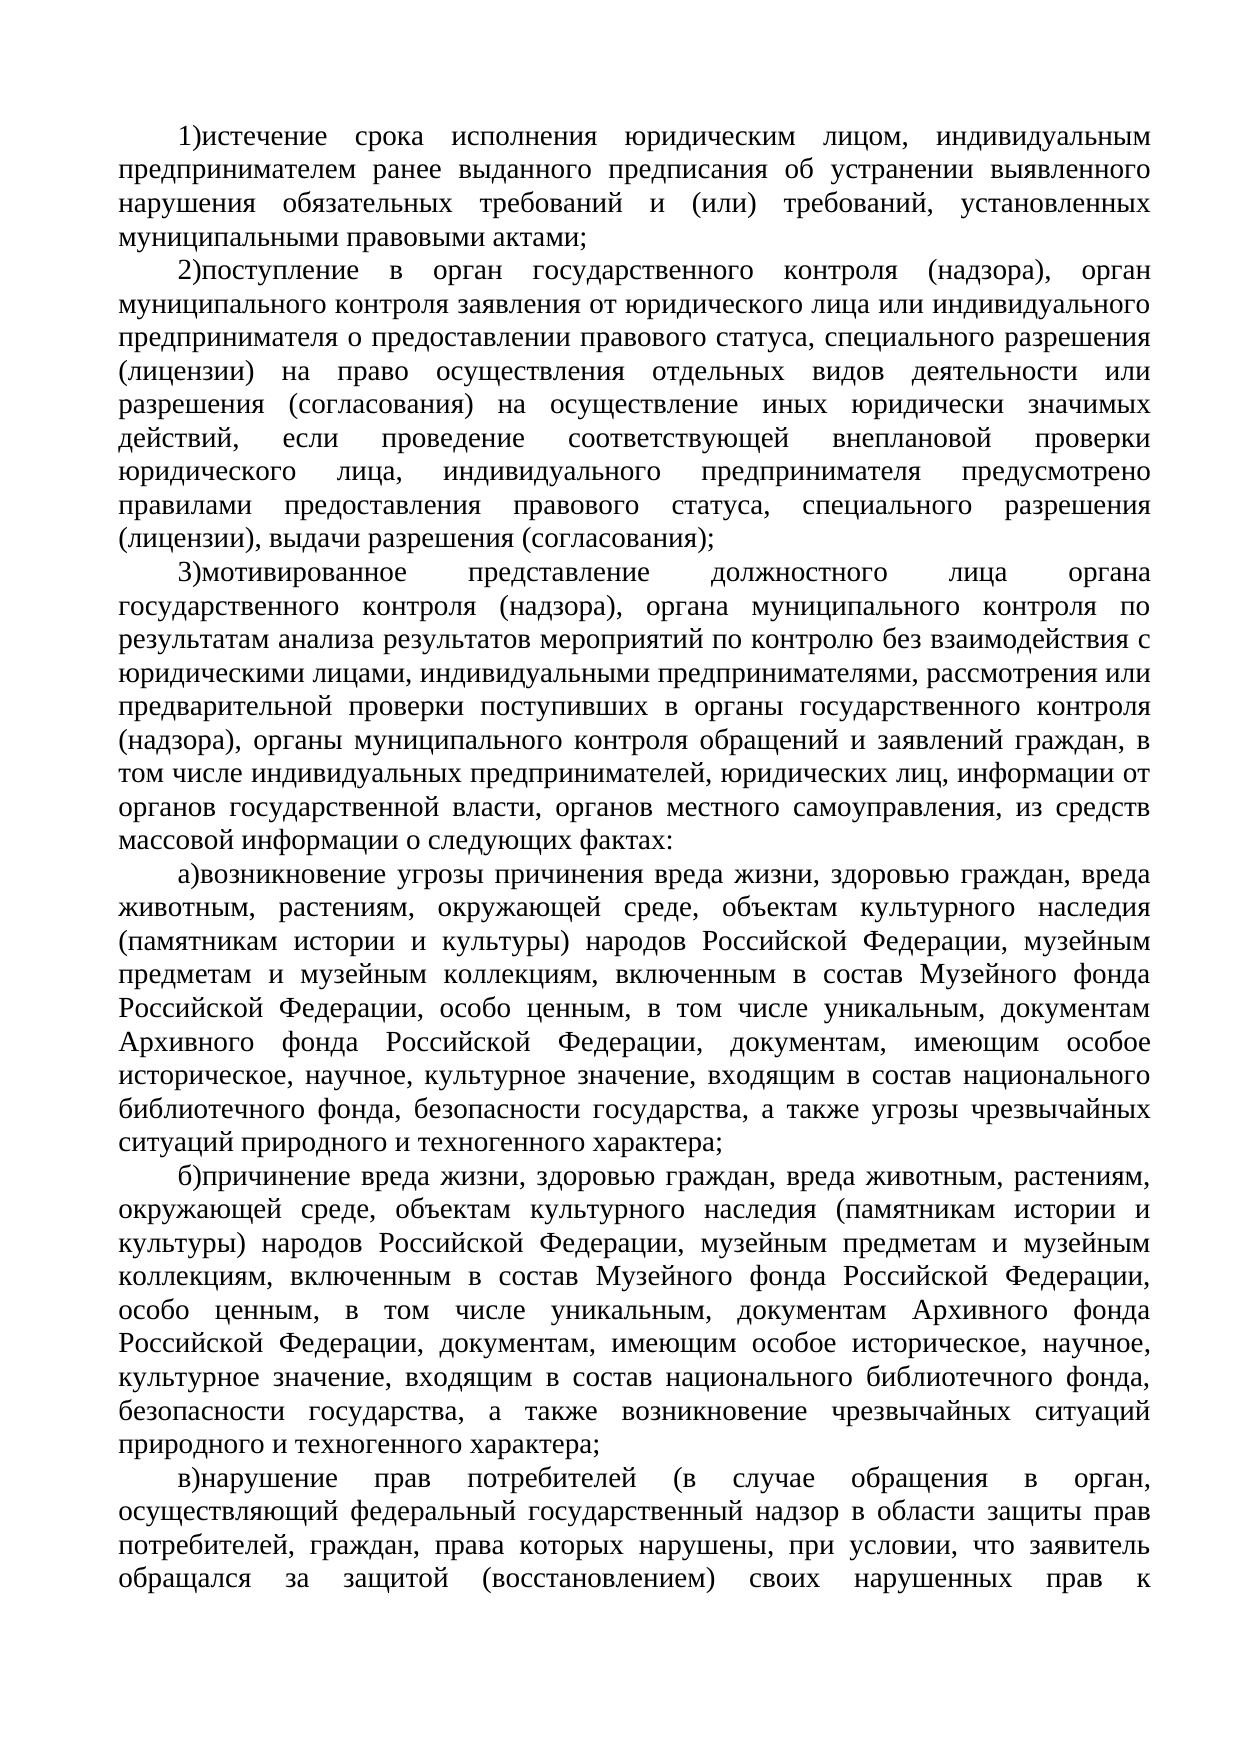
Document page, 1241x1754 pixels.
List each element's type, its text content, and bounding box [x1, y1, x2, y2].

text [118, 1460, 1152, 1594]
text 3)мотивированное представление должностного лица органа государственного контроля (надзора), органа муниципального контроля по результатам анализа результатов мероприятий по контролю без взаимодействия с юридическими лицами, индивидуальными предпринимателями, рассмотрения или предварительной проверки поступивших в органы государственного контроля (надзора), органы муниципального контроля обращений и заявлений граждан, в том числе индивидуальных предпринимателей, юридических лиц, информации от органов государственной власти, органов местного самоуправления, из средств массовой информации о следующих фактах: [118, 554, 1152, 856]
text 1)истечение срока исполнения юридическим лицом, индивидуальным предпринимателем ранее выданного предписания об устранении выявленного нарушения обязательных требований и (или) требований, установленных муниципальными правовыми актами; [118, 118, 1152, 252]
text а)возникновение угрозы причинения вреда жизни, здоровью граждан, вреда животным, растениям, окружающей среде, объектам культурного наследия (памятникам истории и культуры) народов Российской Федерации, музейным предметам и музейным коллекциям, включенным в состав Музейного фонда Российской Федерации, особо ценным, в том числе уникальным, документам Архивного фонда Российской Федерации, документам, имеющим особое историческое, научное, культурное значение, входящим в состав национального библиотечного фонда, безопасности государства, а также угрозы чрезвычайных ситуаций природного и техногенного характера; [118, 856, 1152, 1158]
text 2)поступление в орган государственного контроля (надзора), орган муниципального контроля заявления от юридического лица или индивидуального предпринимателя о предоставлении правового статуса, специального разрешения (лицензии) на право осуществления отдельных видов деятельности или разрешения (согласования) на осуществление иных юридически значимых действий, если проведение соответствующей внеплановой проверки юридического лица, индивидуального предпринимателя предусмотрено правилами предоставления правового статуса, специального разрешения (лицензии), выдачи разрешения (согласования); [118, 252, 1152, 554]
text б)причинение вреда жизни, здоровью граждан, вреда животным, растениям, окружающей среде, объектам культурного наследия (памятникам истории и культуры) народов Российской Федерации, музейным предметам и музейным коллекциям, включенным в состав Музейного фонда Российской Федерации, особо ценным, в том числе уникальным, документам Архивного фонда Российской Федерации, документам, имеющим особое историческое, научное, культурное значение, входящим в состав национального библиотечного фонда, безопасности государства, а также возникновение чрезвычайных ситуаций природного и техногенного характера; [118, 1158, 1152, 1460]
